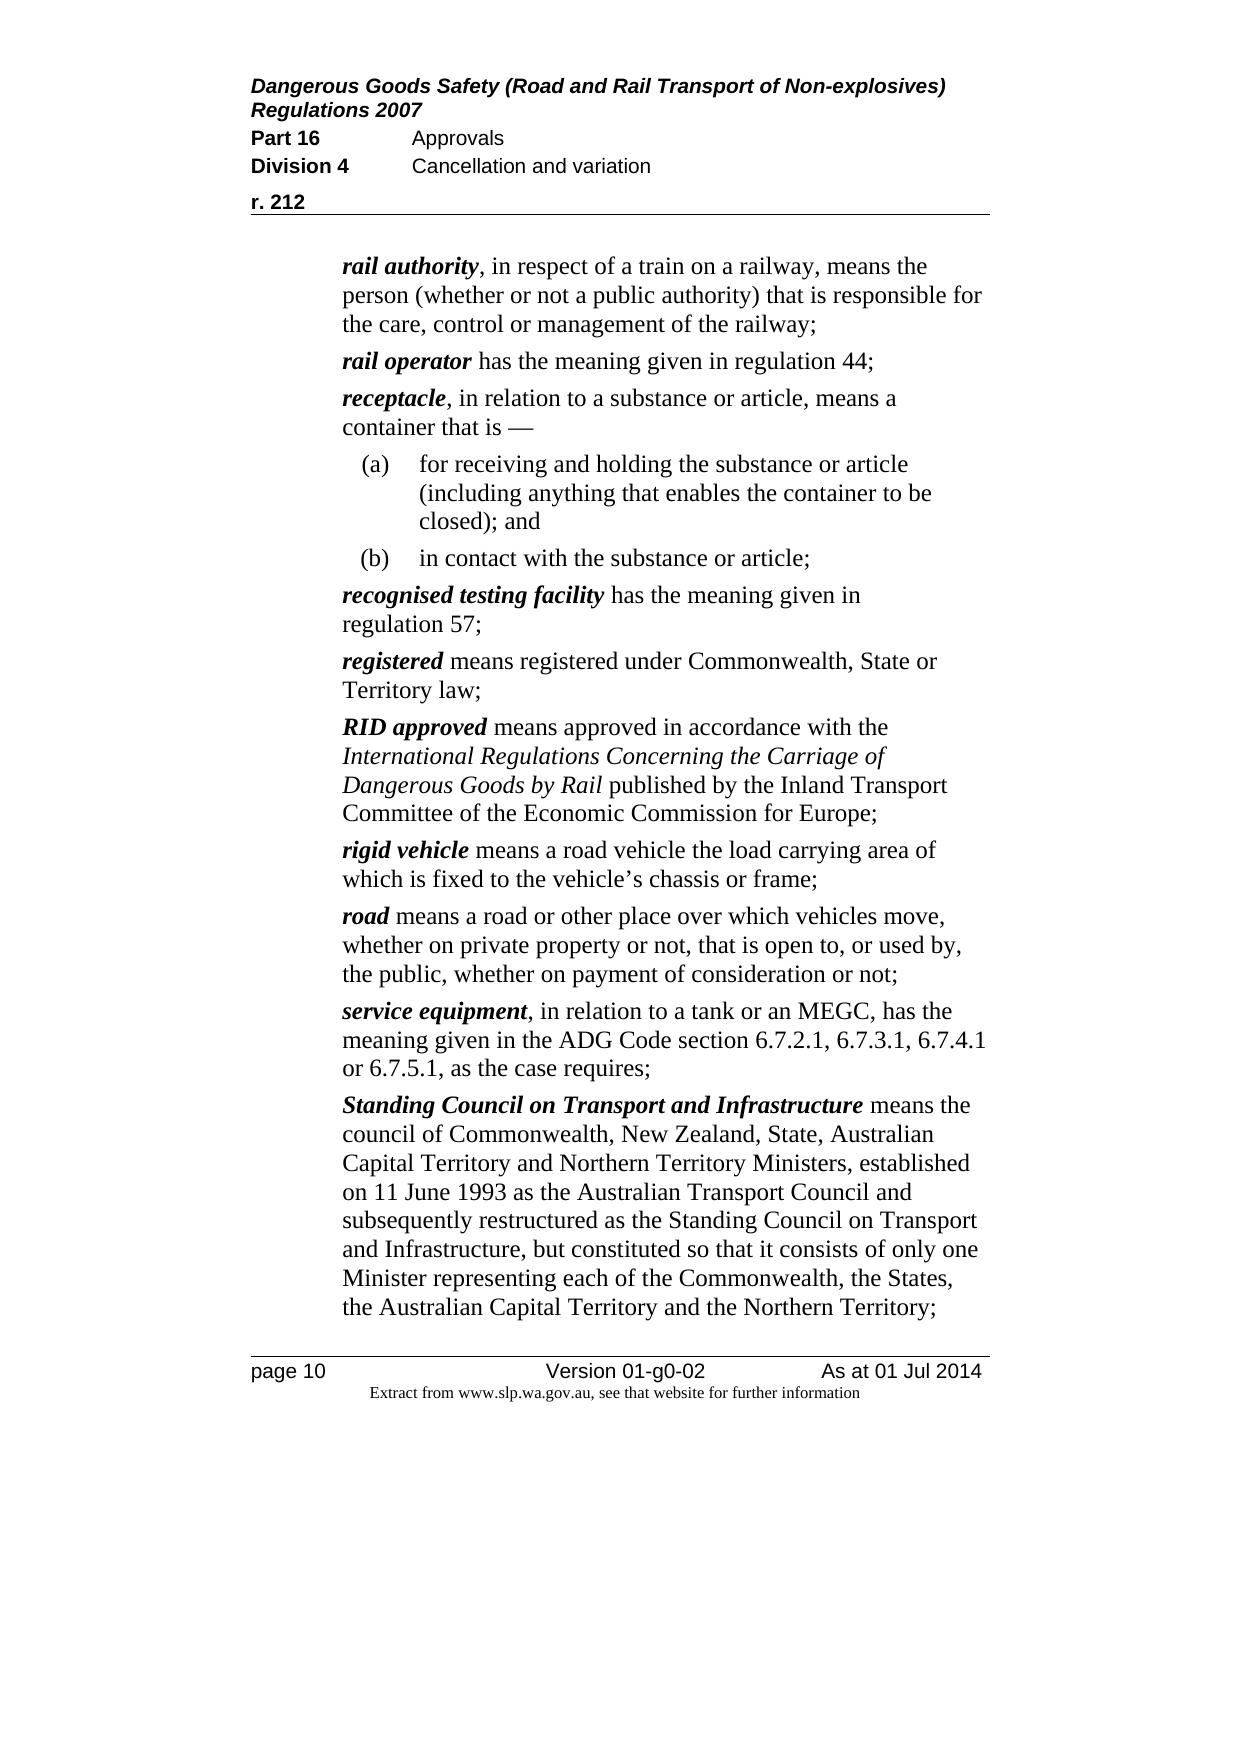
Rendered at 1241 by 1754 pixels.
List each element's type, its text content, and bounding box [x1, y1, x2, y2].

text Standing Council on Transport and Infrastructure means the council of Commonwealth, New Zealand, State, Australian Capital Territory and Northern Territory Ministers, established on 11 June 1993 as the Australian Transport Council and subsequently restructured as the Standing Council on Transport and Infrastructure, but constituted so that it consists of only one Minister representing each of the Commonwealth, the States, the Australian Capital Territory and the Northern Territory; [251, 1091, 990, 1321]
text registered means registered under Commonwealth, State or Territory law; [251, 646, 990, 704]
text (b) in contact with the substance or article; [251, 543, 990, 572]
text rail operator has the meaning given in regulation 44; [251, 346, 990, 375]
text rigid vehicle means a road vehicle the load carrying area of which is fixed to the vehicle’s chassis or frame; [251, 836, 990, 893]
text (a) for receiving and holding the substance or article (including anything that enables the container to be closed); and [251, 449, 990, 535]
text service equipment, in relation to a tank or an MEGC, has the meaning given in the ADG Code section 6.7.2.1, 6.7.3.1, 6.7.4.1 or 6.7.5.1, as the case requires; [251, 996, 990, 1082]
text rail authority, in respect of a train on a railway, means the person (whether or not a public authority) that is responsible for the care, control or management of the railway; [251, 251, 990, 338]
text recognised testing facility has the meaning given in regulation 57; [251, 581, 990, 638]
text receptacle, in relation to a substance or article, means a container that is — [251, 383, 990, 441]
text RID approved means approved in accordance with the International Regulations Concerning the Carriage of Dangerous Goods by Rail published by the Inland Transport Committee of the Economic Commission for ; [251, 712, 990, 827]
text road means a road or other place over which vehicles move, whether on private property or not, that is open to, or used by, the public, whether on payment of consideration or not; [251, 901, 990, 988]
